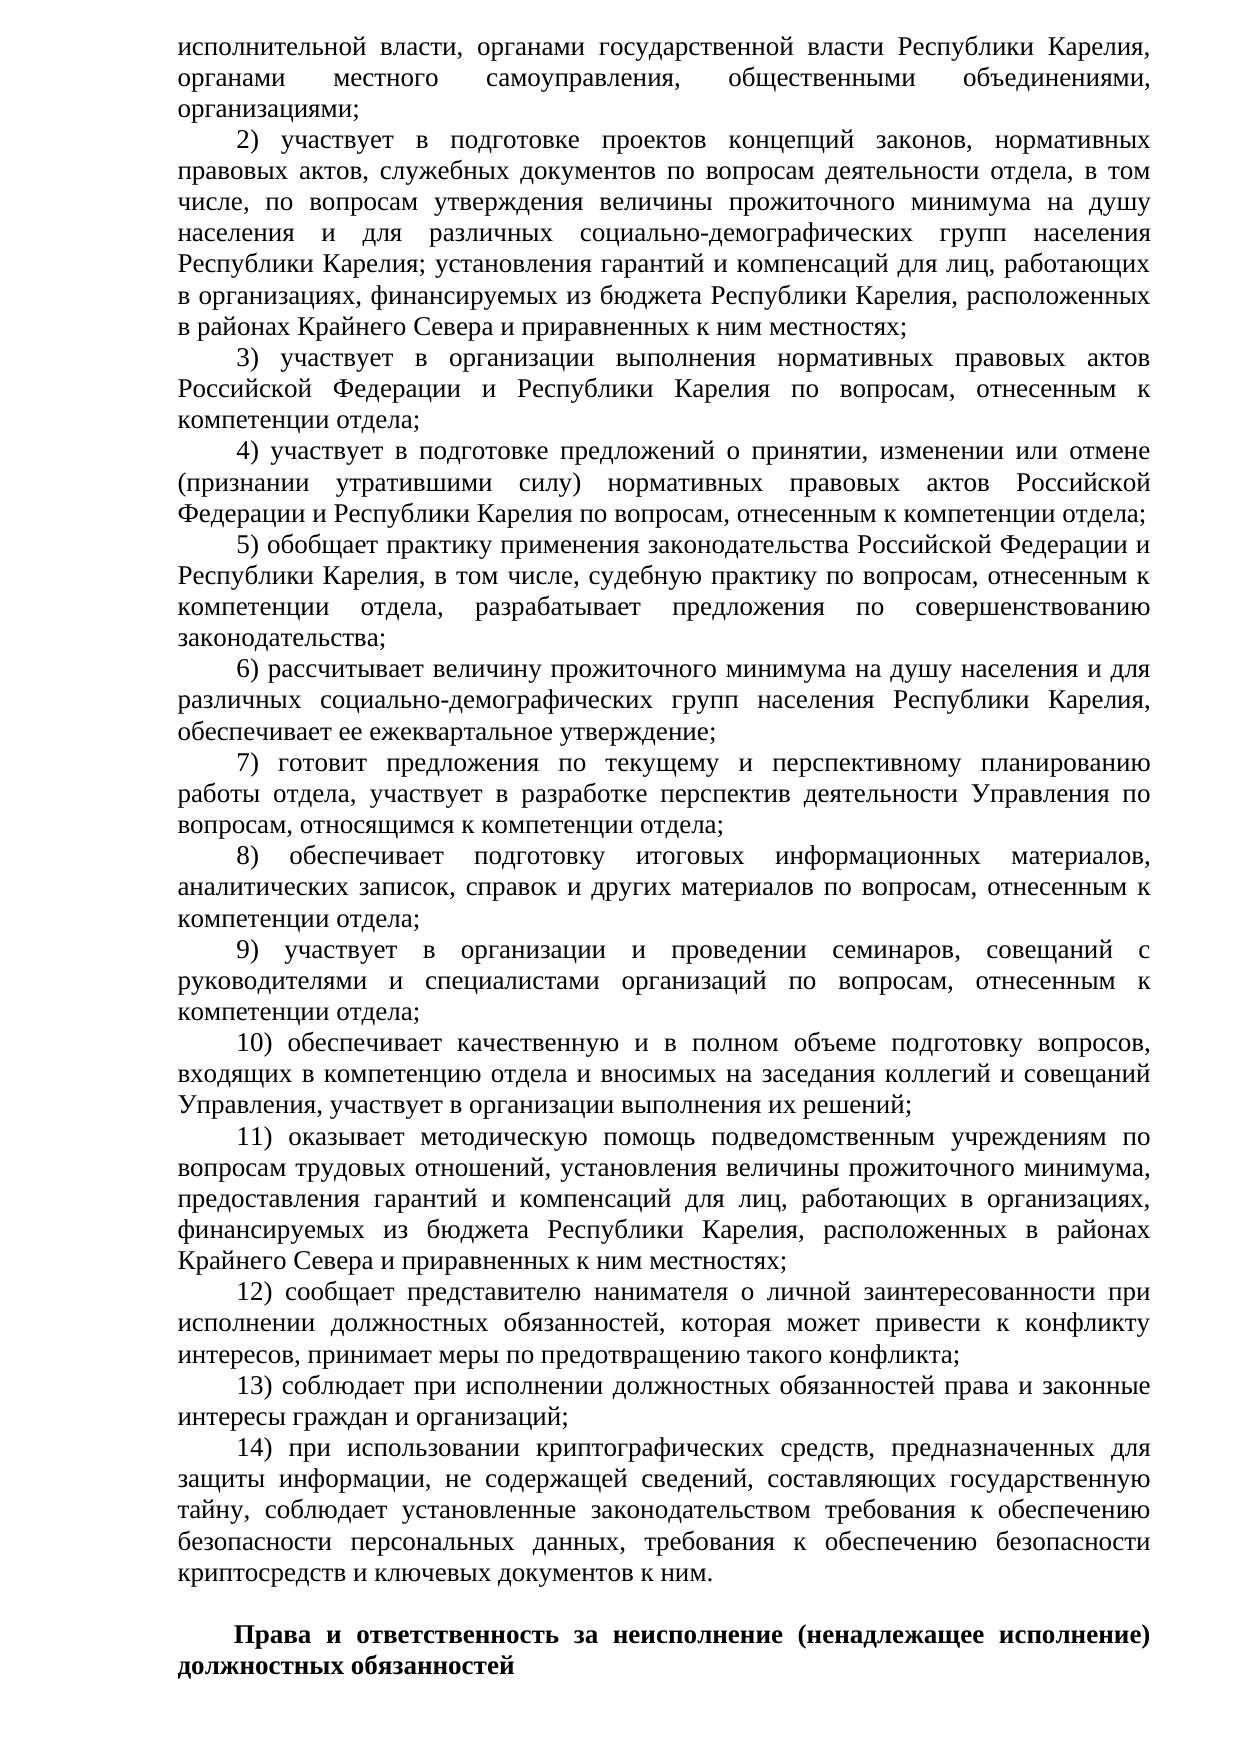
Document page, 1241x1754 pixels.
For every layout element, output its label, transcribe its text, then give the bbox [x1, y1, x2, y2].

text 8) обеспечивает подготовку итоговых информационных материалов, аналитических записок, справок и других материалов по вопросам, отнесенным к компетенции отдела; [177, 839, 1152, 933]
text 5) обобщает практику применения законодательства Российской Федерации и Республики Карелия, в том числе, судебную практику по вопросам, отнесенным к компетенции отдела, разрабатывает предложения по совершенствованию законодательства; [177, 528, 1152, 652]
text 12) сообщает представителю нанимателя о личной заинтересованности при исполнении должностных обязанностей, которая может привести к конфликту интересов, принимает меры по предотвращению такого конфликта; [177, 1275, 1152, 1369]
text Права и ответственность за неисполнение (ненадлежащее исполнение) должностных обязанностей [177, 1618, 1152, 1680]
text 3) участвует в организации выполнения нормативных правовых актов Российской Федерации и Республики Карелия по вопросам, отнесенным к компетенции отдела; [177, 341, 1152, 434]
text 6) рассчитывает величину прожиточного минимума на душу населения и для различных социально-демографических групп населения Республики Карелия, обеспечивает ее ежеквартальное утверждение; [177, 652, 1152, 746]
text 13) соблюдает при исполнении должностных обязанностей права и законные интересы граждан и организаций; [177, 1369, 1152, 1431]
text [177, 29, 1152, 123]
text 7) готовит предложения по текущему и перспективному планированию работы отдела, участвует в разработке перспектив деятельности Управления по вопросам, относящимся к компетенции отдела; [177, 746, 1152, 839]
text 11) оказывает методическую помощь подведомственным учреждениям по вопросам трудовых отношений, установления величины прожиточного минимума, предоставления гарантий и компенсаций для лиц, работающих в организациях, финансируемых из бюджета Республики Карелия, расположенных в районах Крайнего Севера и приравненных к ним местностях; [177, 1120, 1152, 1275]
text 14) при использовании криптографических средств, предназначенных для защиты информации, не содержащей сведений, составляющих государственную тайну, соблюдает установленные законодательством требования к обеспечению безопасности персональных данных, требования к обеспечению безопасности криптосредств и ключевых документов к ним. [177, 1431, 1152, 1587]
text 4) участвует в подготовке предложений о принятии, изменении или отмене (признании утратившими силу) нормативных правовых актов Российской Федерации и Республики Карелия по вопросам, отнесенным к компетенции отдела; [177, 434, 1152, 528]
text 9) участвует в организации и проведении семинаров, совещаний с руководителями и специалистами организаций по вопросам, отнесенным к компетенции отдела; [177, 933, 1152, 1026]
text 10) обеспечивает качественную и в полном объеме подготовку вопросов, входящих в компетенцию отдела и вносимых на заседания коллегий и совещаний Управления, участвует в организации выполнения их решений; [177, 1026, 1152, 1120]
text 2) участвует в подготовке проектов концепций законов, нормативных правовых актов, служебных документов по вопросам деятельности отдела, в том числе, по вопросам утверждения величины прожиточного минимума на душу населения и для различных социально-демографических групп населения Республики Карелия; установления гарантий и компенсаций для лиц, работающих в организациях, финансируемых из бюджета Республики Карелия, расположенных в районах Крайнего Севера и приравненных к ним местностях; [177, 123, 1152, 341]
